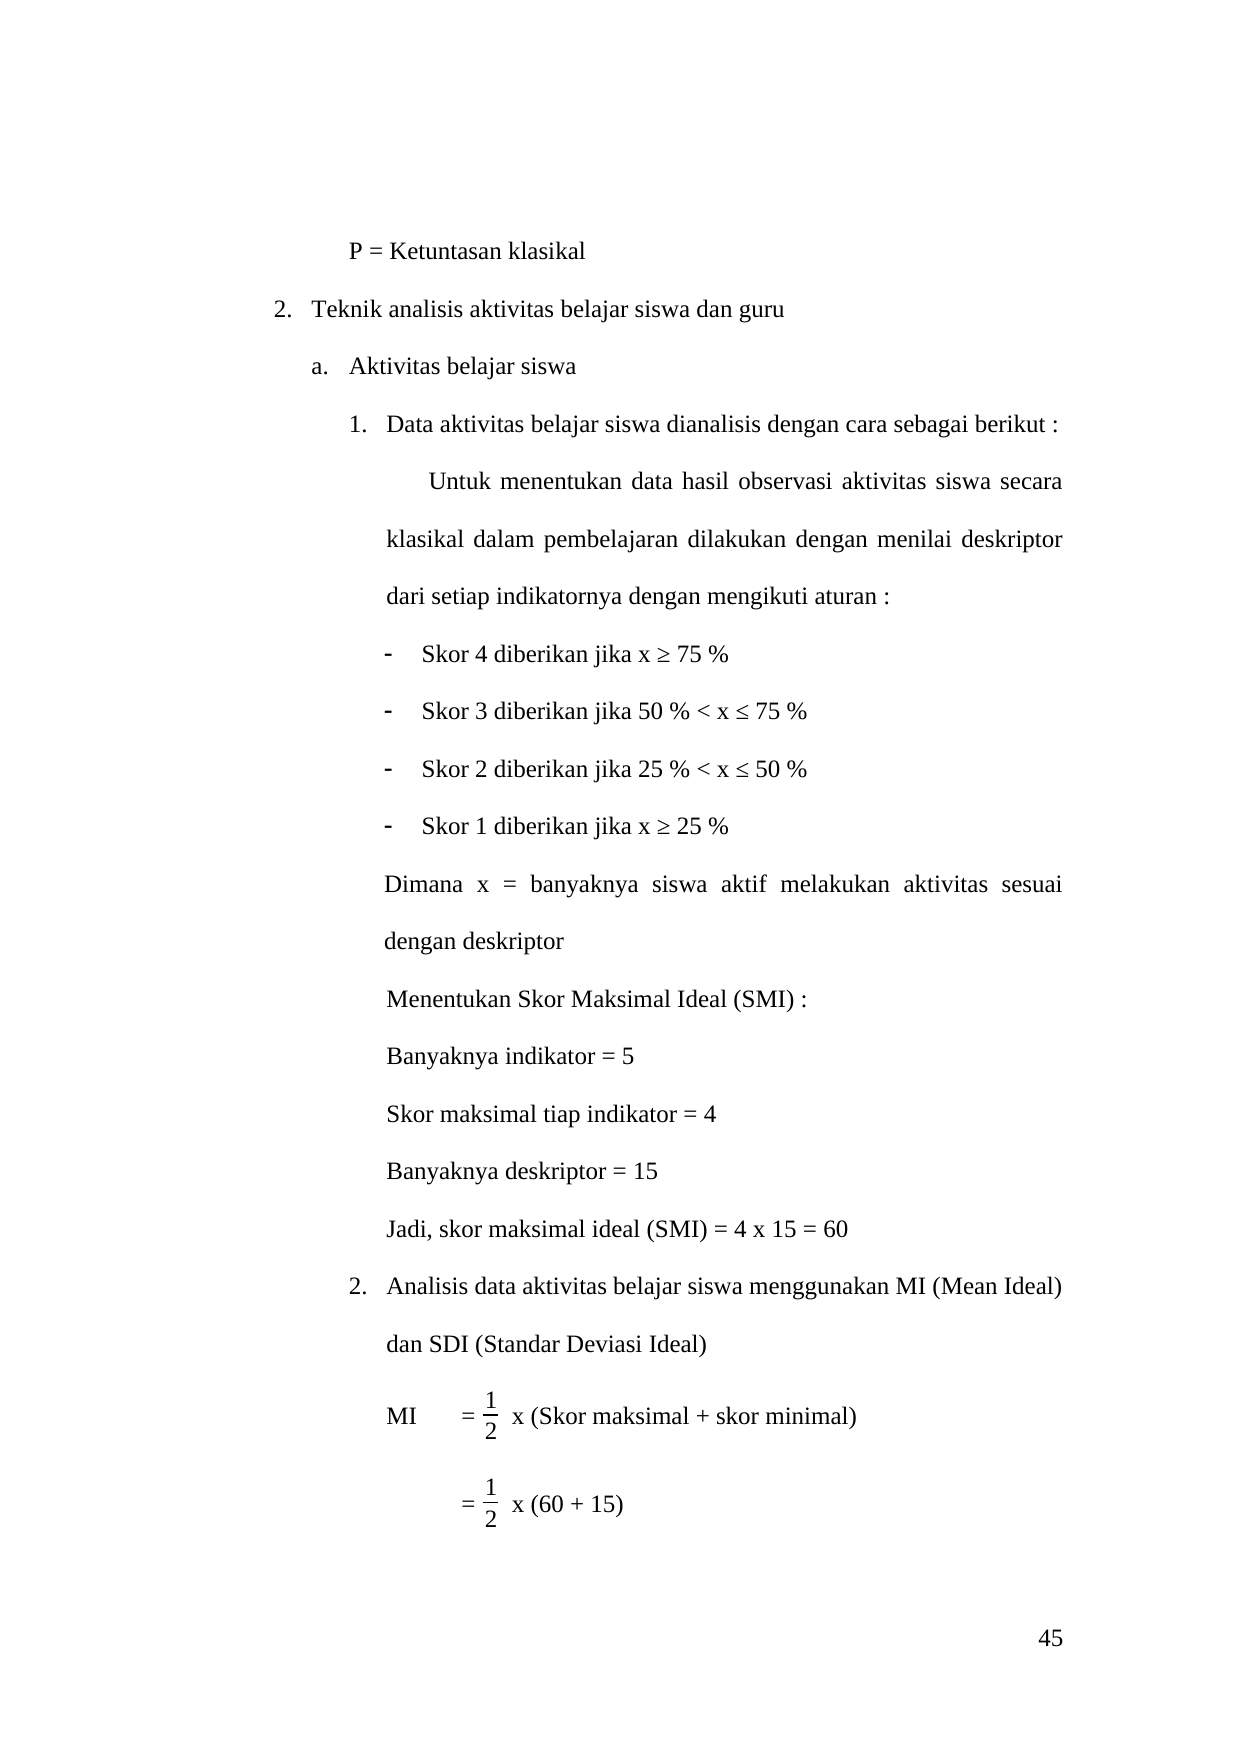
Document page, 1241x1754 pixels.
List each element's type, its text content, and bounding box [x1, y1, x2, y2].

list = x (60 + 15) [349, 1474, 1063, 1533]
list Skor maksimal tiap indikator = 4 [386, 1099, 1063, 1127]
list Skor 1 diberikan jika x ≥ 25 % [384, 811, 1063, 840]
list Menentukan Skor Maksimal Ideal (SMI) : [386, 984, 1063, 1012]
list Analisis data aktivitas belajar siswa menggunakan MI (Mean Ideal) dan SDI (Standar Deviasi Ideal) [349, 1271, 1063, 1357]
list Jadi, skor maksimal ideal (SMI) = 4 x 15 = 60 [386, 1214, 1063, 1242]
list Skor 3 diberikan jika 50 % < x ≤ 75 % [384, 696, 1063, 725]
list Aktivitas belajar siswa [311, 351, 1063, 380]
list Teknik analisis aktivitas belajar siswa dan guru [274, 294, 1063, 322]
list P = Ketuntasan klasikal [349, 236, 1063, 265]
list Untuk menentukan data hasil observasi aktivitas siswa secara klasikal dalam pembelajaran dilakukan dengan menilai deskriptor dari setiap indikatornya dengan mengikuti aturan : [386, 466, 1063, 610]
list Banyaknya indikator = 5 [386, 1041, 1063, 1070]
list Skor 2 diberikan jika 25 % < x ≤ 50 % [384, 754, 1063, 782]
list MI = x (Skor maksimal + skor minimal) [386, 1386, 1063, 1445]
list Data aktivitas belajar siswa dianalisis dengan cara sebagai berikut : [349, 409, 1063, 437]
list Dimana x = banyaknya siswa aktif melakukan aktivitas sesuai dengan deskriptor [384, 869, 1063, 955]
list Banyaknya deskriptor = 15 [386, 1156, 1063, 1185]
list Skor 4 diberikan jika x ≥ 75 % [384, 639, 1063, 667]
